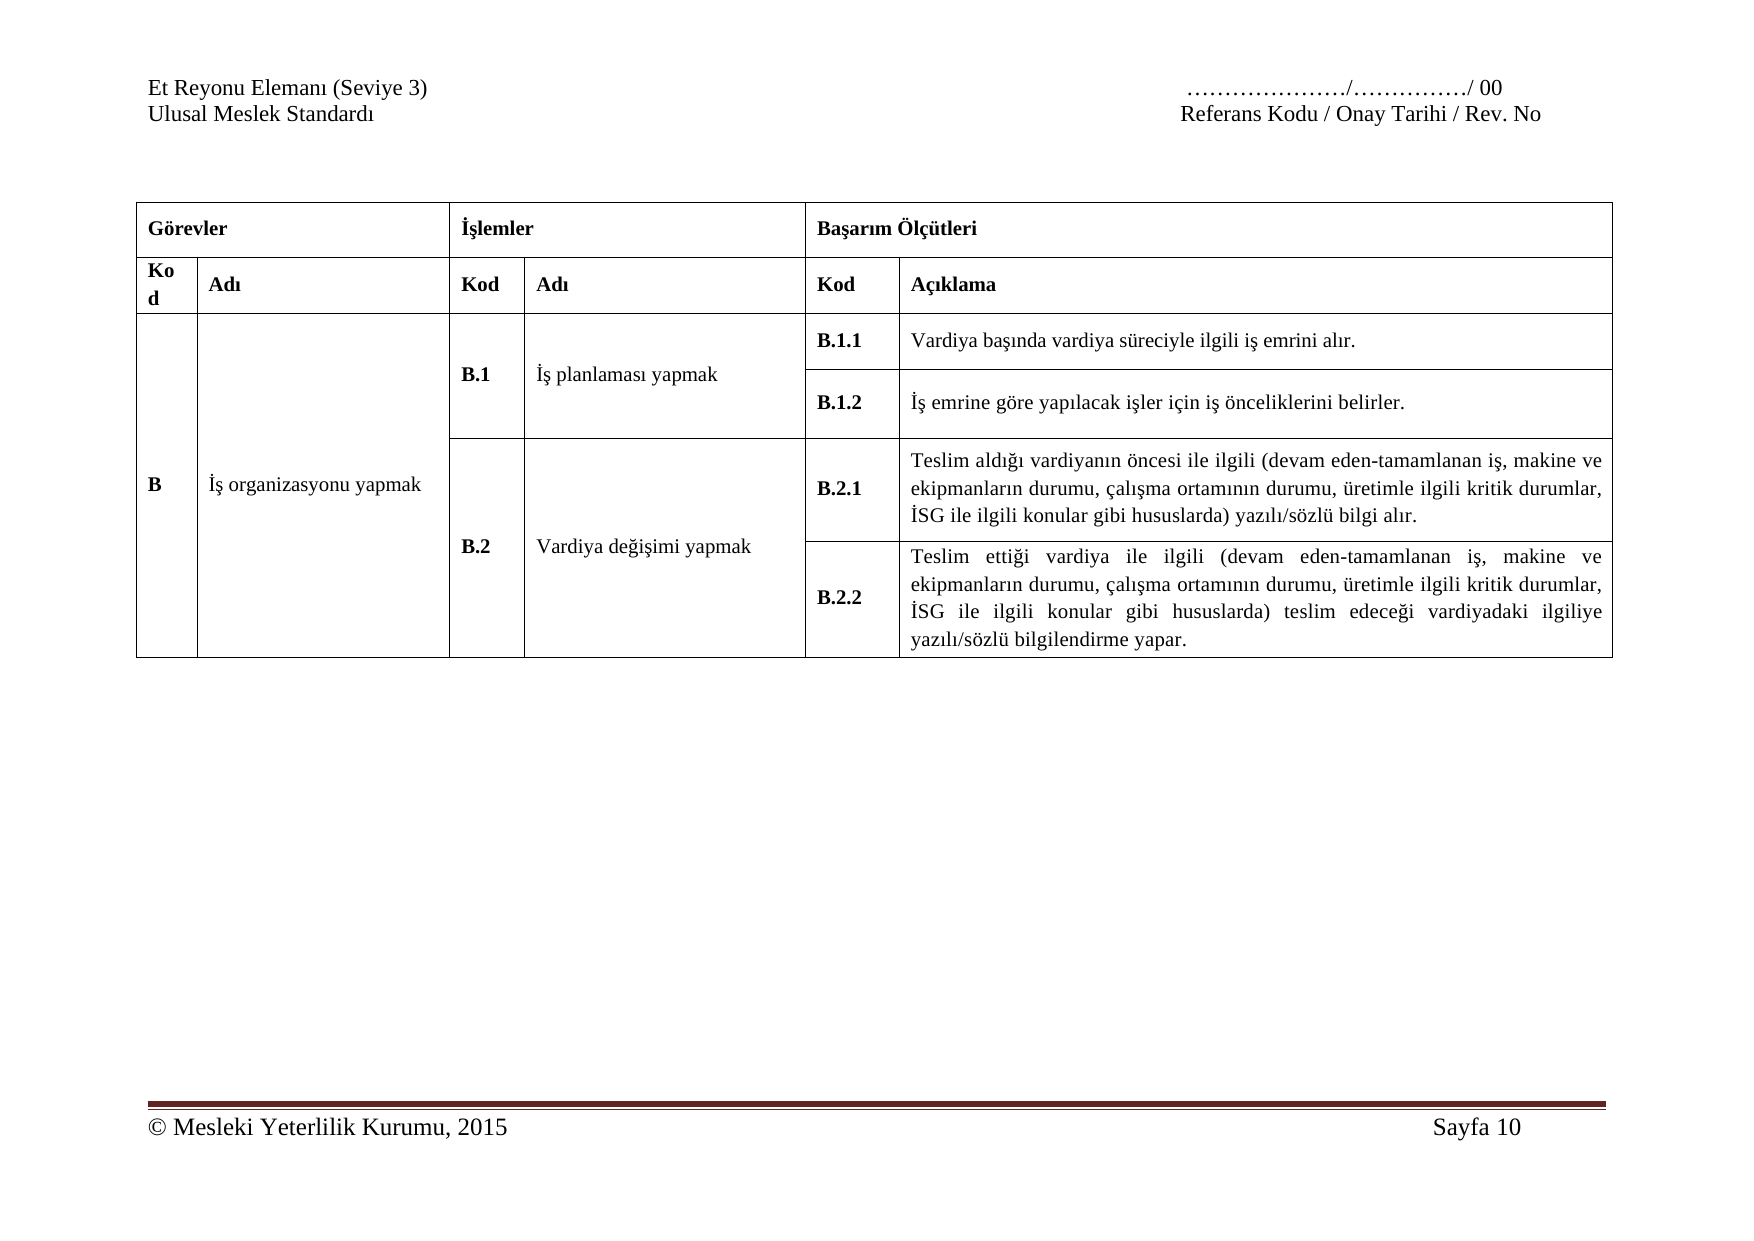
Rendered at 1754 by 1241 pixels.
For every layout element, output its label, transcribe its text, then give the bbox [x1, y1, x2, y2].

table_cell B.2.2 [806, 542, 899, 657]
table_cell B.1.2 [806, 370, 899, 438]
table_cell B.2.1 [806, 439, 899, 541]
table_cell Vardiya başında vardiya süreciyle ilgili iş emrini alır. [900, 314, 1612, 369]
table_cell İş emrine göre yapılacak işler için iş önceliklerini belirler. [900, 370, 1612, 438]
table_cell Adı [198, 258, 449, 313]
table_cell İş planlaması yapmak [525, 314, 805, 438]
table_cell Teslim ettiği vardiya ile ilgili (devam eden-tamamlanan iş, makine ve ekipmanların durumu, çalışma ortamının durumu, üretimle ilgili kritik durumlar, İSG ile ilgili konular gibi hususlarda) teslim edeceği vardiyadaki ilgiliye yazılı/sözlü bilgilendirme yapar. [900, 542, 1612, 657]
table_cell İş organizasyonu yapmak [198, 314, 449, 657]
table_header Başarım Ölçütleri [806, 203, 1612, 257]
table_cell Kod [806, 258, 899, 313]
table_cell Açıklama [900, 258, 1612, 313]
table_header Görevler [137, 203, 449, 257]
table_cell B.2 [450, 439, 524, 657]
table_cell Kod [137, 258, 197, 313]
table_cell Teslim aldığı vardiyanın öncesi ile ilgili (devam eden-tamamlanan iş, makine ve ekipmanların durumu, çalışma ortamının durumu, üretimle ilgili kritik durumlar, İSG ile ilgili konular gibi hususlarda) yazılı/sözlü bilgi alır. [900, 439, 1612, 541]
table_cell B.1 [450, 314, 524, 438]
table_cell Adı [525, 258, 805, 313]
table_cell Vardiya değişimi yapmak [525, 439, 805, 657]
table_cell Kod [450, 258, 524, 313]
table_cell B [137, 314, 197, 657]
table_header İşlemler [450, 203, 805, 257]
table_cell B.1.1 [806, 314, 899, 369]
